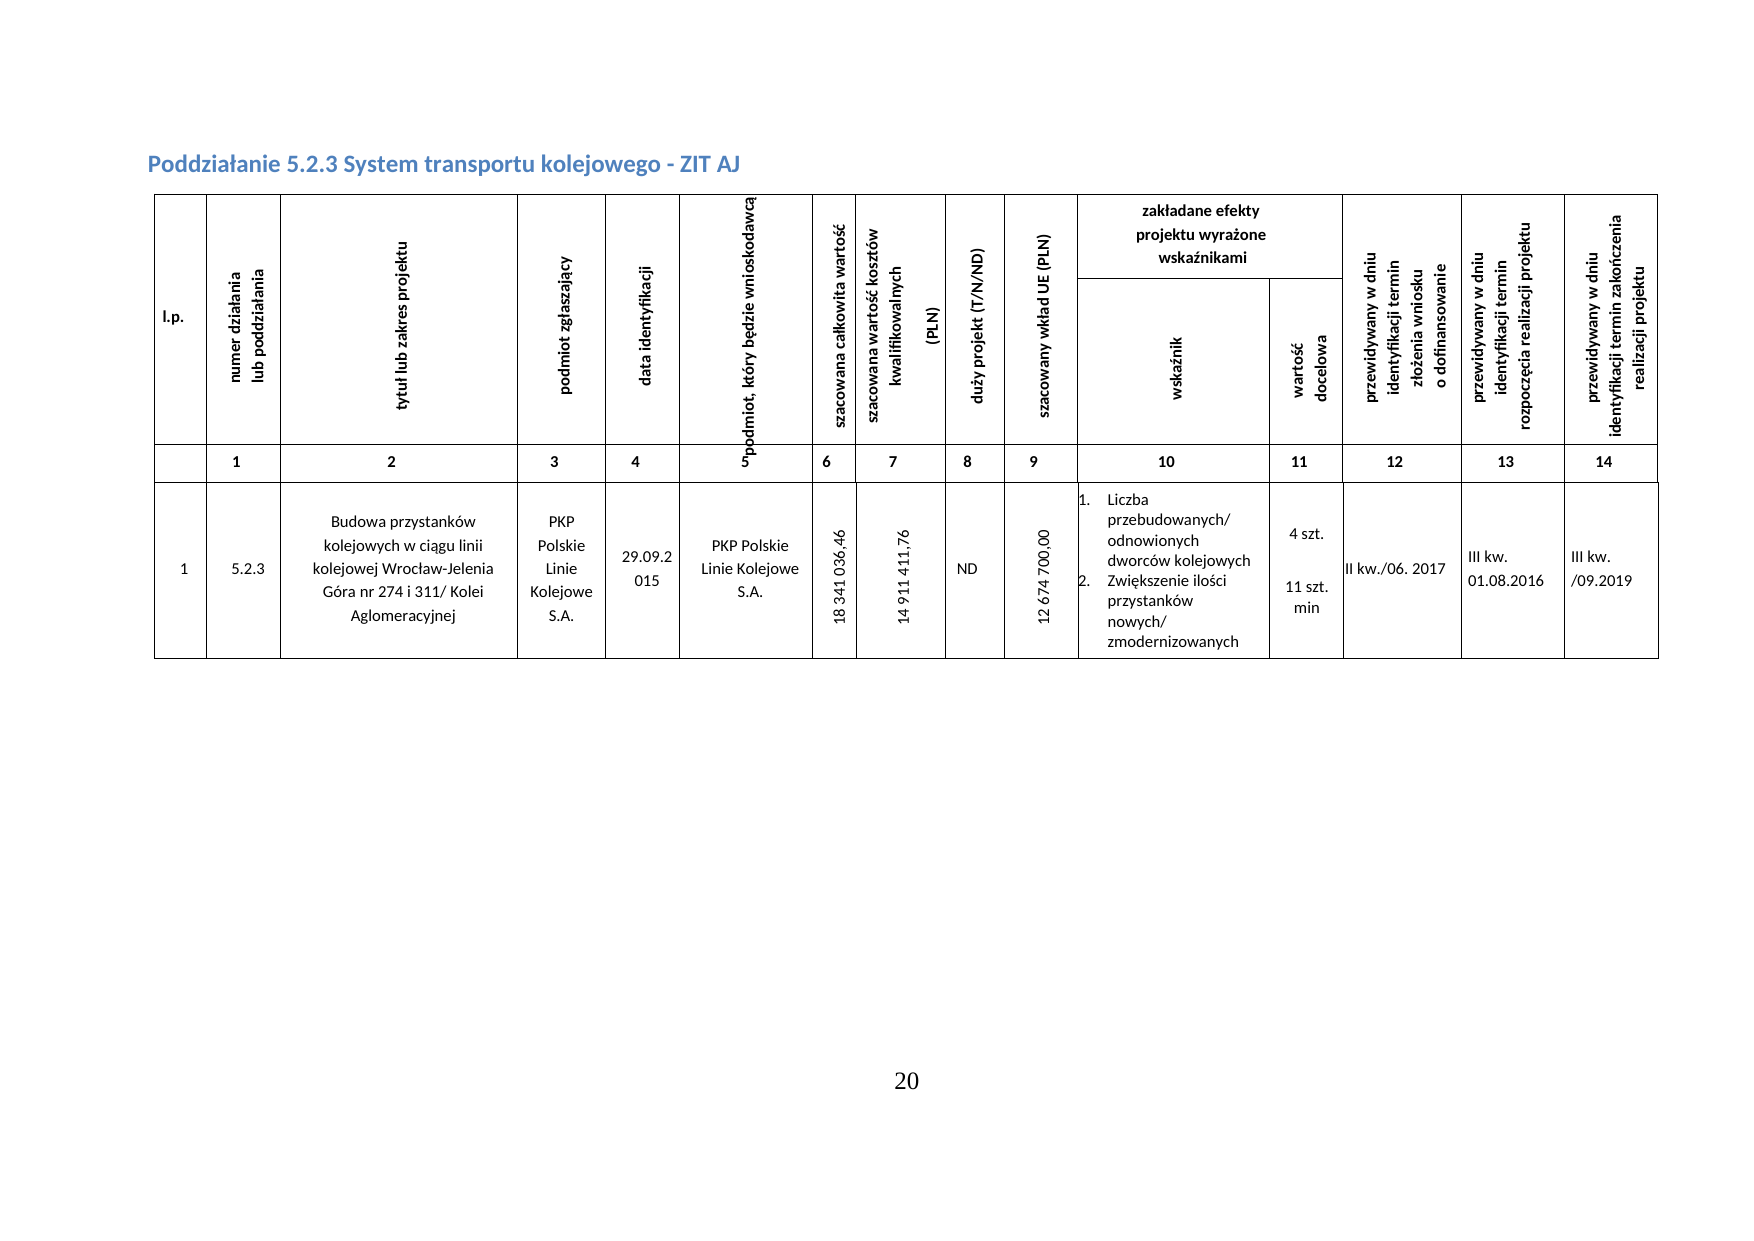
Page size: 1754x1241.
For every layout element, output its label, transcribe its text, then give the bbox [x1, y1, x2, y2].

table_cell 5.2.3 [207, 483, 280, 658]
table_header przewidywany w dniu identyfikacji termin złożenia wniosku o dofinansowanie (kwartał/ miesiąc oraz rok) [1343, 195, 1461, 444]
table_cell 7 [856, 445, 945, 482]
table_cell 14 [1565, 445, 1657, 482]
table_header zakładane efekty projektu wyrażone wskaźnikami [1078, 195, 1342, 278]
table_header l.p. [155, 195, 206, 444]
table_cell 13 [1462, 445, 1564, 482]
table_cell Budowa przystanków kolejowych w ciągu linii kolejowej Wrocław-Jelenia Góra nr 274 i 311/ Kolei Aglomeracyjnej [281, 483, 517, 658]
table_cell 1 [155, 483, 206, 658]
table_cell 11 [1270, 445, 1342, 482]
table_header szacowana wartość kosztów kwalifikowalnych (PLN) [856, 195, 945, 444]
table_cell 12 674 700,00 [1005, 483, 1078, 658]
table_header numer działania lub poddziałania [207, 195, 280, 444]
table_cell 3 [518, 445, 605, 482]
table_cell 8 [946, 445, 1004, 482]
table_cell 18 341 036,46 [813, 483, 856, 658]
table_cell wskaźnik [1078, 279, 1269, 444]
table_cell 5 [680, 445, 812, 482]
table_cell 29.09.2015 [606, 483, 679, 658]
table_cell 10 [1078, 445, 1269, 482]
table_cell ND [946, 483, 1004, 658]
table_cell 2 [281, 445, 517, 482]
table_cell 4 szt. 11 szt. min [1270, 483, 1343, 658]
table_cell PKP Polskie Linie Kolejowe S.A. [518, 483, 605, 658]
table_cell III kw. 01.08.2016 [1462, 483, 1564, 658]
table_cell 1 [207, 445, 280, 482]
table_cell 14 911 411,76 [857, 483, 945, 658]
table_header podmiot, który będzie wnioskodawcą [680, 195, 812, 444]
table_header duży projekt (T/N/ND) [946, 195, 1004, 444]
table_header szacowany wkład UE (PLN) [1005, 195, 1077, 444]
table_header podmiot zgłaszający [518, 195, 605, 444]
table_header tytuł lub zakres projektu [281, 195, 517, 444]
table_cell II kw./06. 2017 [1344, 483, 1461, 658]
table_cell wartość docelowa [1270, 279, 1342, 444]
table_cell 9 [1005, 445, 1077, 482]
table_cell 4 [606, 445, 679, 482]
table_header przewidywany w dniu identyfikacji termin rozpoczęcia realizacji projektu (kwartał/miesiąc oraz rok) [1462, 195, 1564, 444]
table_cell PKP Polskie Linie Kolejowe S.A. [680, 483, 812, 658]
table_cell 12 [1343, 445, 1461, 482]
table_cell III kw. /09.2019 [1565, 483, 1658, 658]
table_header przewidywany w dniu identyfikacji termin zakończenia realizacji projektu (kwartał/miesiąc oraz rok) [1565, 195, 1657, 444]
table_cell Liczba przebudowanych/ odnowionych dworców kolejowych Zwiększenie ilości przystanków nowych/ zmodernizowanych [1079, 483, 1269, 658]
table_header szacowana całkowita wartość projektu (PLN) [813, 195, 855, 444]
table_cell [155, 445, 206, 482]
subtitle Poddziałanie 5.2.3 System transportu kolejowego - ZIT AJ [148, 148, 1665, 178]
table_cell 6 [813, 445, 855, 482]
table_header data identyfikacji [606, 195, 679, 444]
